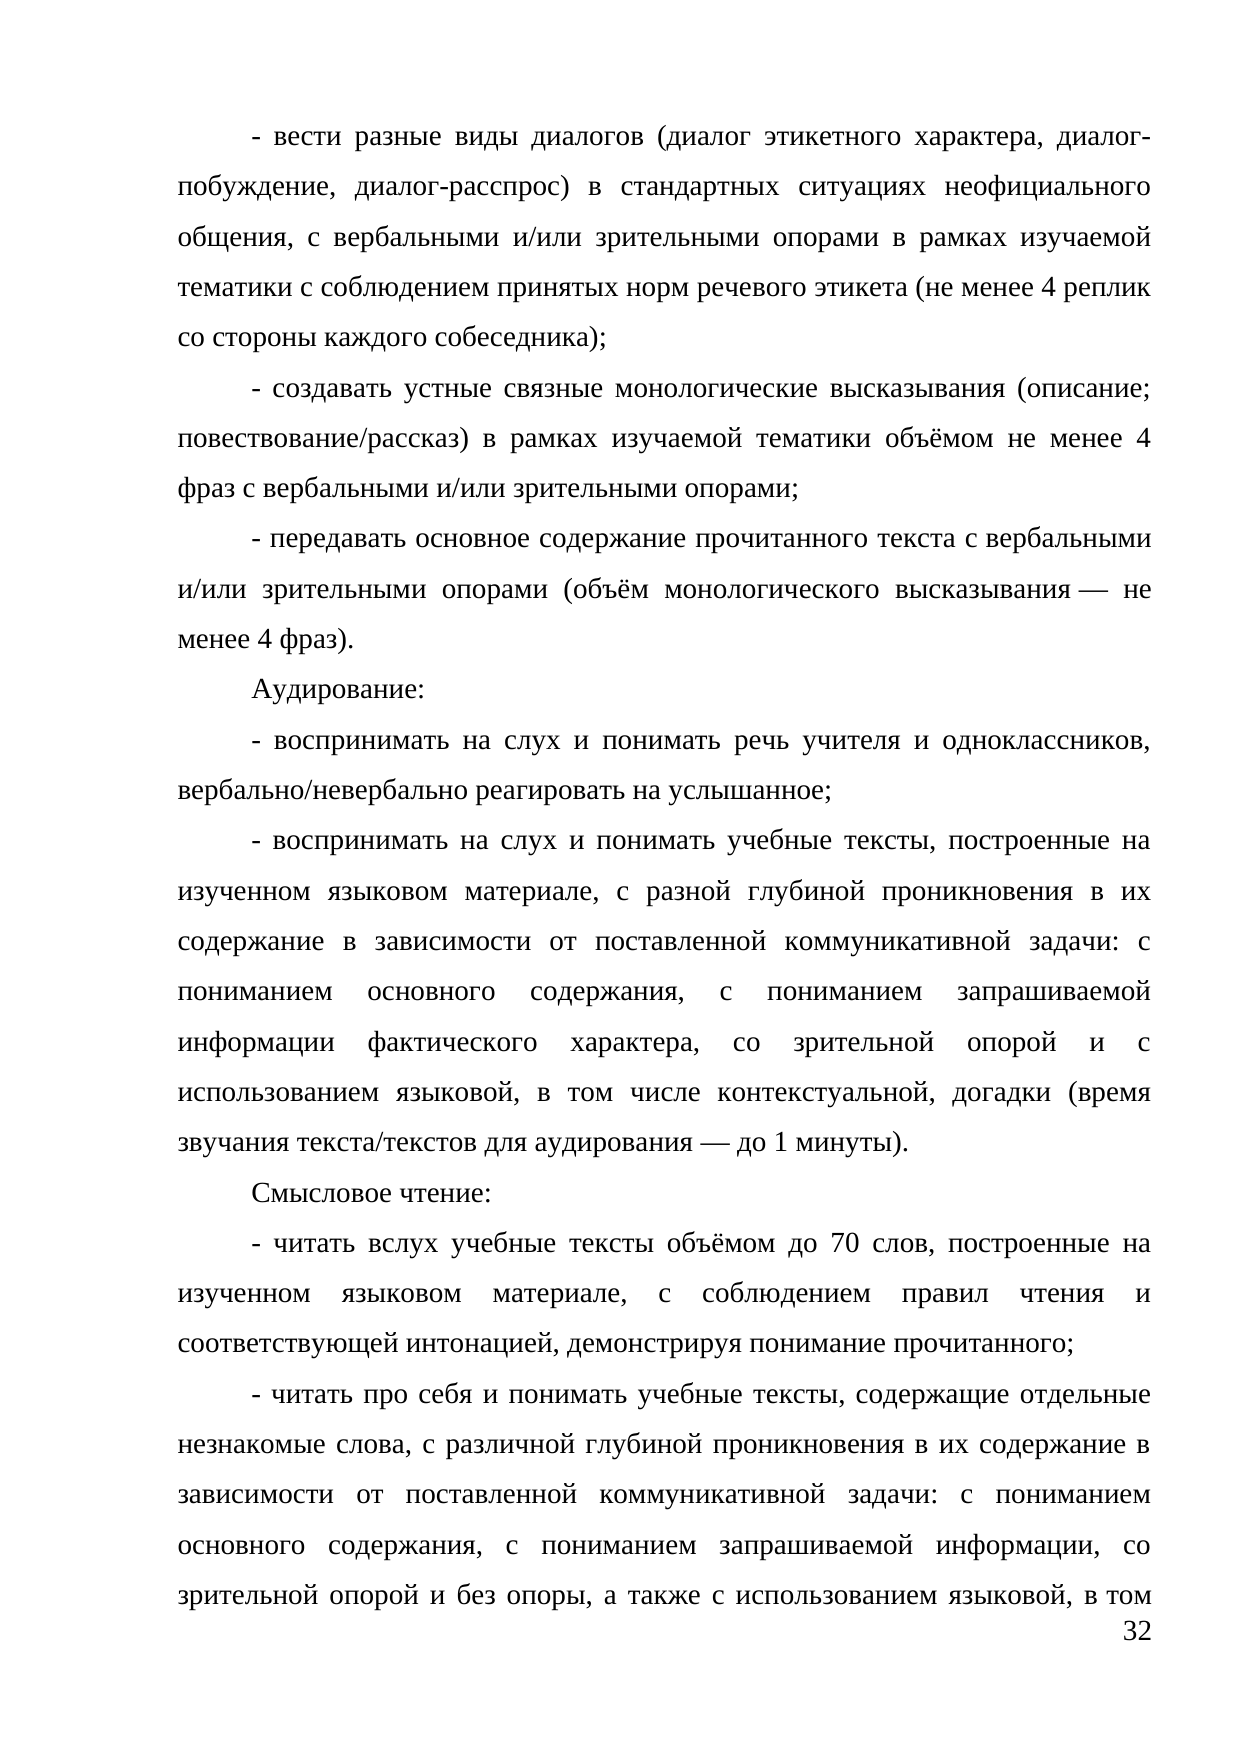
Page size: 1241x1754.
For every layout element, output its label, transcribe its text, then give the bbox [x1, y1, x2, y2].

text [177, 1376, 1152, 1611]
text - воспринимать на слух и понимать речь учителя и одноклассников, вербально/невербально реагировать на услышанное; [177, 722, 1152, 806]
text - создавать устные связные монологические высказывания (описание; повествование/рассказ) в рамках изучаемой тематики объёмом не менее 4 фраз с вербальными и/или зрительными опорами; [177, 370, 1152, 504]
text - воспринимать на слух и понимать учебные тексты, построенные на изученном языковом материале, с разной глубиной проникновения в их содержание в зависимости от поставленной коммуникативной задачи: с пониманием основного содержания, с пониманием запрашиваемой информации фактического характера, со зрительной опорой и с использованием языковой, в том числе контекстуальной, догадки (время звучания текста/текстов для аудирования — до 1 минуты). [177, 822, 1152, 1158]
text Смысловое чтение: [177, 1175, 1152, 1208]
text Аудирование: [177, 672, 1152, 705]
text - читать вслух учебные тексты объёмом до 70 слов, построенные на изученном языковом материале, с соблюдением правил чтения и соответствующей интонацией, демонстрируя понимание прочитанного; [177, 1225, 1152, 1359]
text - передавать основное содержание прочитанного текста с вербальными и/или зрительными опорами (объём монологического высказывания — не менее 4 фраз). [177, 521, 1152, 655]
text - вести разные виды диалогов (диалог этикетного характера, диалог-побуждение, диалог-расспрос) в стандартных ситуациях неофициального общения, с вербальными и/или зрительными опорами в рамках изучаемой тематики с соблюдением принятых норм речевого этикета (не менее 4 реплик со стороны каждого собеседника); [177, 118, 1152, 353]
